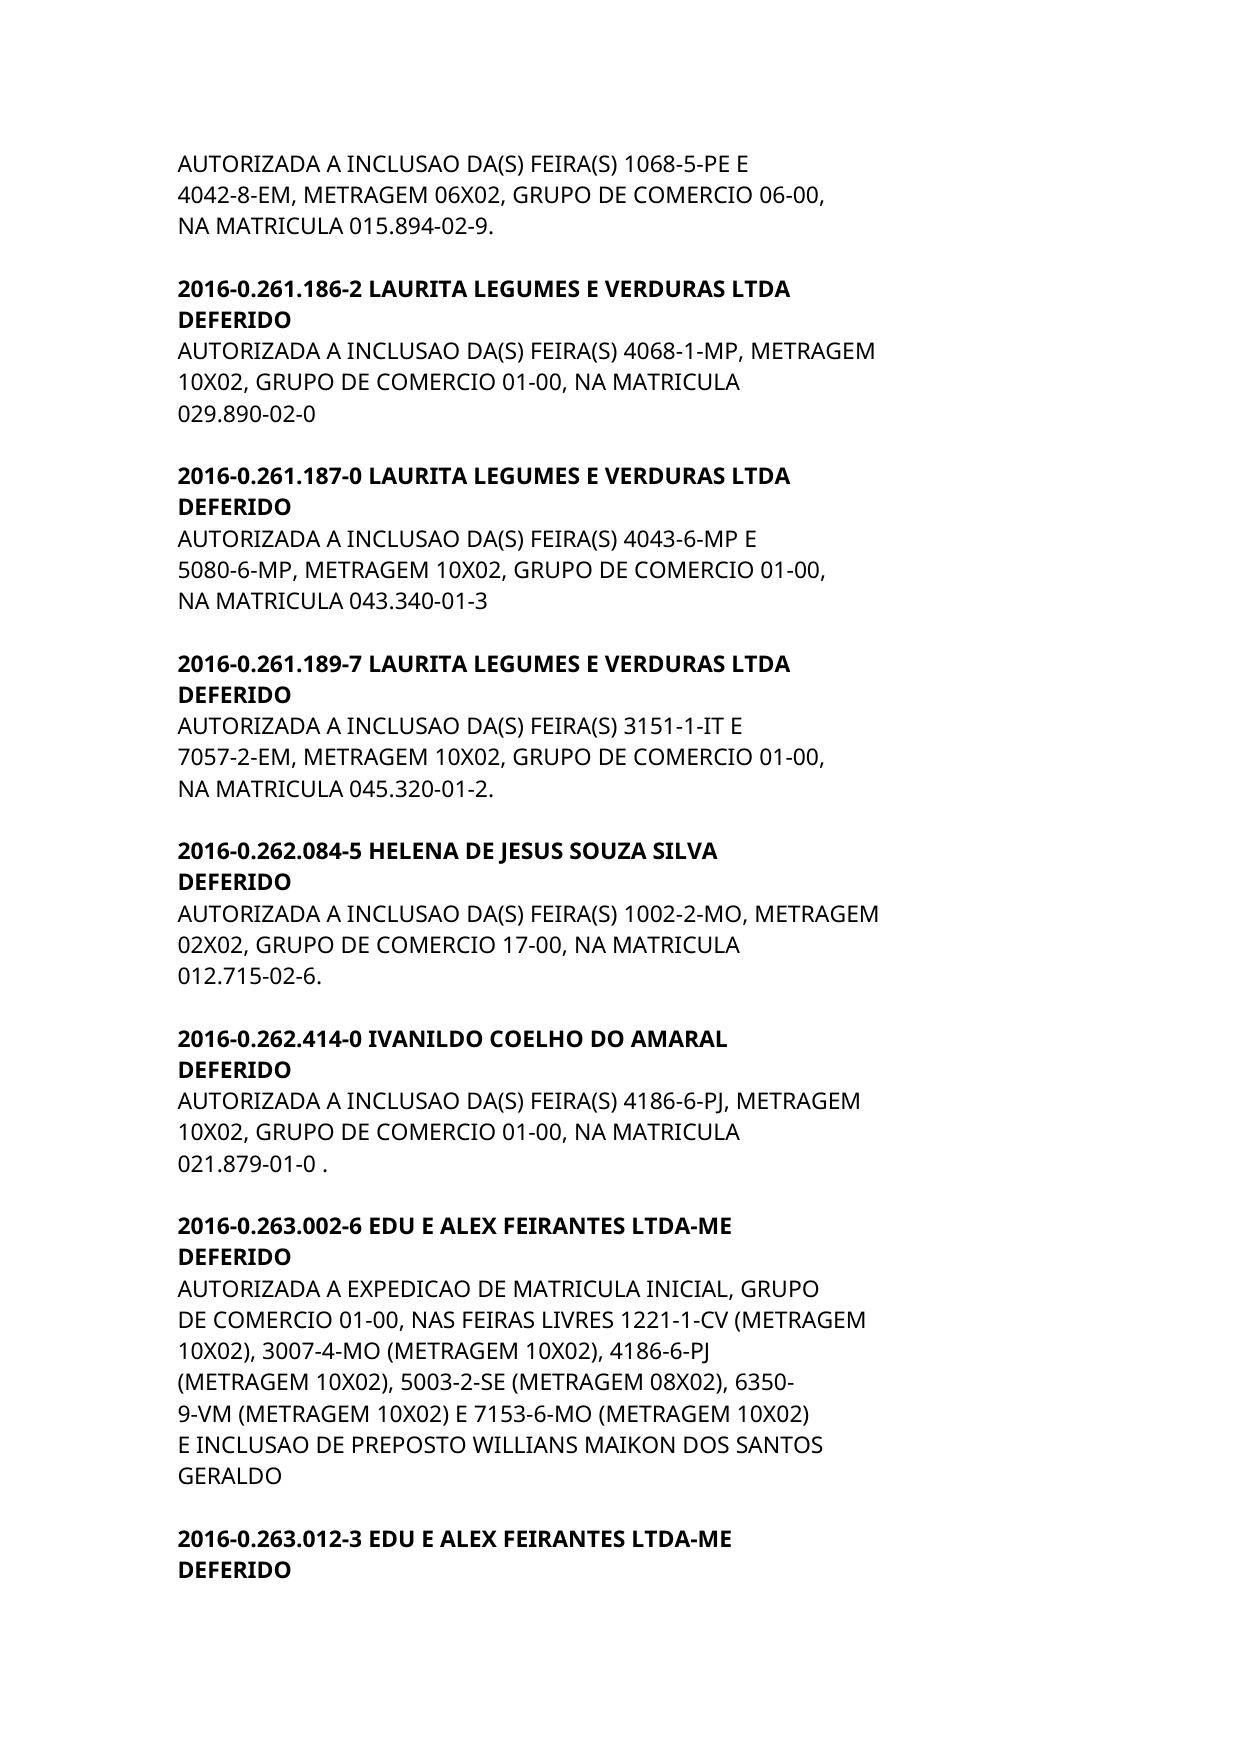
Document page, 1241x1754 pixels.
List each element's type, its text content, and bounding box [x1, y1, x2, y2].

text 029.890-02-0 [177, 398, 1063, 429]
text 10X02), 3007-4-MO (METRAGEM 10X02), 4186-6-PJ [177, 1335, 1063, 1366]
text 2016-0.261.187-0 LAURITA LEGUMES E VERDURAS LTDA [177, 460, 1063, 491]
text (METRAGEM 10X02), 5003-2-SE (METRAGEM 08X02), 6350- [177, 1366, 1063, 1398]
text DEFERIDO [177, 1554, 1063, 1585]
text NA MATRICULA 045.320-01-2. [177, 773, 1063, 804]
text DEFERIDO [177, 304, 1063, 335]
text 10X02, GRUPO DE COMERCIO 01-00, NA MATRICULA [177, 1116, 1063, 1148]
text AUTORIZADA A INCLUSAO DA(S) FEIRA(S) 3151-1-IT E [177, 710, 1063, 741]
text 10X02, GRUPO DE COMERCIO 01-00, NA MATRICULA [177, 366, 1063, 398]
text 2016-0.262.084-5 HELENA DE JESUS SOUZA SILVA [177, 835, 1063, 866]
text 012.715-02-6. [177, 960, 1063, 991]
text 02X02, GRUPO DE COMERCIO 17-00, NA MATRICULA [177, 929, 1063, 960]
text 5080-6-MP, METRAGEM 10X02, GRUPO DE COMERCIO 01-00, [177, 554, 1063, 585]
text AUTORIZADA A EXPEDICAO DE MATRICULA INICIAL, GRUPO [177, 1273, 1063, 1304]
text 9-VM (METRAGEM 10X02) E 7153-6-MO (METRAGEM 10X02) [177, 1398, 1063, 1429]
text E INCLUSAO DE PREPOSTO WILLIANS MAIKON DOS SANTOS [177, 1429, 1063, 1460]
text 2016-0.261.186-2 LAURITA LEGUMES E VERDURAS LTDA [177, 273, 1063, 304]
text 2016-0.262.414-0 IVANILDO COELHO DO AMARAL [177, 1023, 1063, 1054]
text AUTORIZADA A INCLUSAO DA(S) FEIRA(S) 4043-6-MP E [177, 523, 1063, 554]
text DEFERIDO [177, 1054, 1063, 1085]
text 4042-8-EM, METRAGEM 06X02, GRUPO DE COMERCIO 06-00, [177, 179, 1063, 210]
text AUTORIZADA A INCLUSAO DA(S) FEIRA(S) 1002-2-MO, METRAGEM [177, 898, 1063, 929]
text DE COMERCIO 01-00, NAS FEIRAS LIVRES 1221-1-CV (METRAGEM [177, 1304, 1063, 1335]
text AUTORIZADA A INCLUSAO DA(S) FEIRA(S) 1068-5-PE E [177, 148, 1063, 179]
text 2016-0.261.189-7 LAURITA LEGUMES E VERDURAS LTDA [177, 648, 1063, 679]
text 2016-0.263.002-6 EDU E ALEX FEIRANTES LTDA-ME [177, 1210, 1063, 1241]
text DEFERIDO [177, 866, 1063, 898]
text AUTORIZADA A INCLUSAO DA(S) FEIRA(S) 4186-6-PJ, METRAGEM [177, 1085, 1063, 1116]
text DEFERIDO [177, 1241, 1063, 1273]
text 021.879-01-0 . [177, 1148, 1063, 1179]
text AUTORIZADA A INCLUSAO DA(S) FEIRA(S) 4068-1-MP, METRAGEM [177, 335, 1063, 366]
text 2016-0.263.012-3 EDU E ALEX FEIRANTES LTDA-ME [177, 1523, 1063, 1554]
text DEFERIDO [177, 491, 1063, 523]
text NA MATRICULA 043.340-01-3 [177, 585, 1063, 616]
text 7057-2-EM, METRAGEM 10X02, GRUPO DE COMERCIO 01-00, [177, 741, 1063, 773]
text DEFERIDO [177, 679, 1063, 710]
text GERALDO [177, 1460, 1063, 1491]
text NA MATRICULA 015.894-02-9. [177, 210, 1063, 241]
